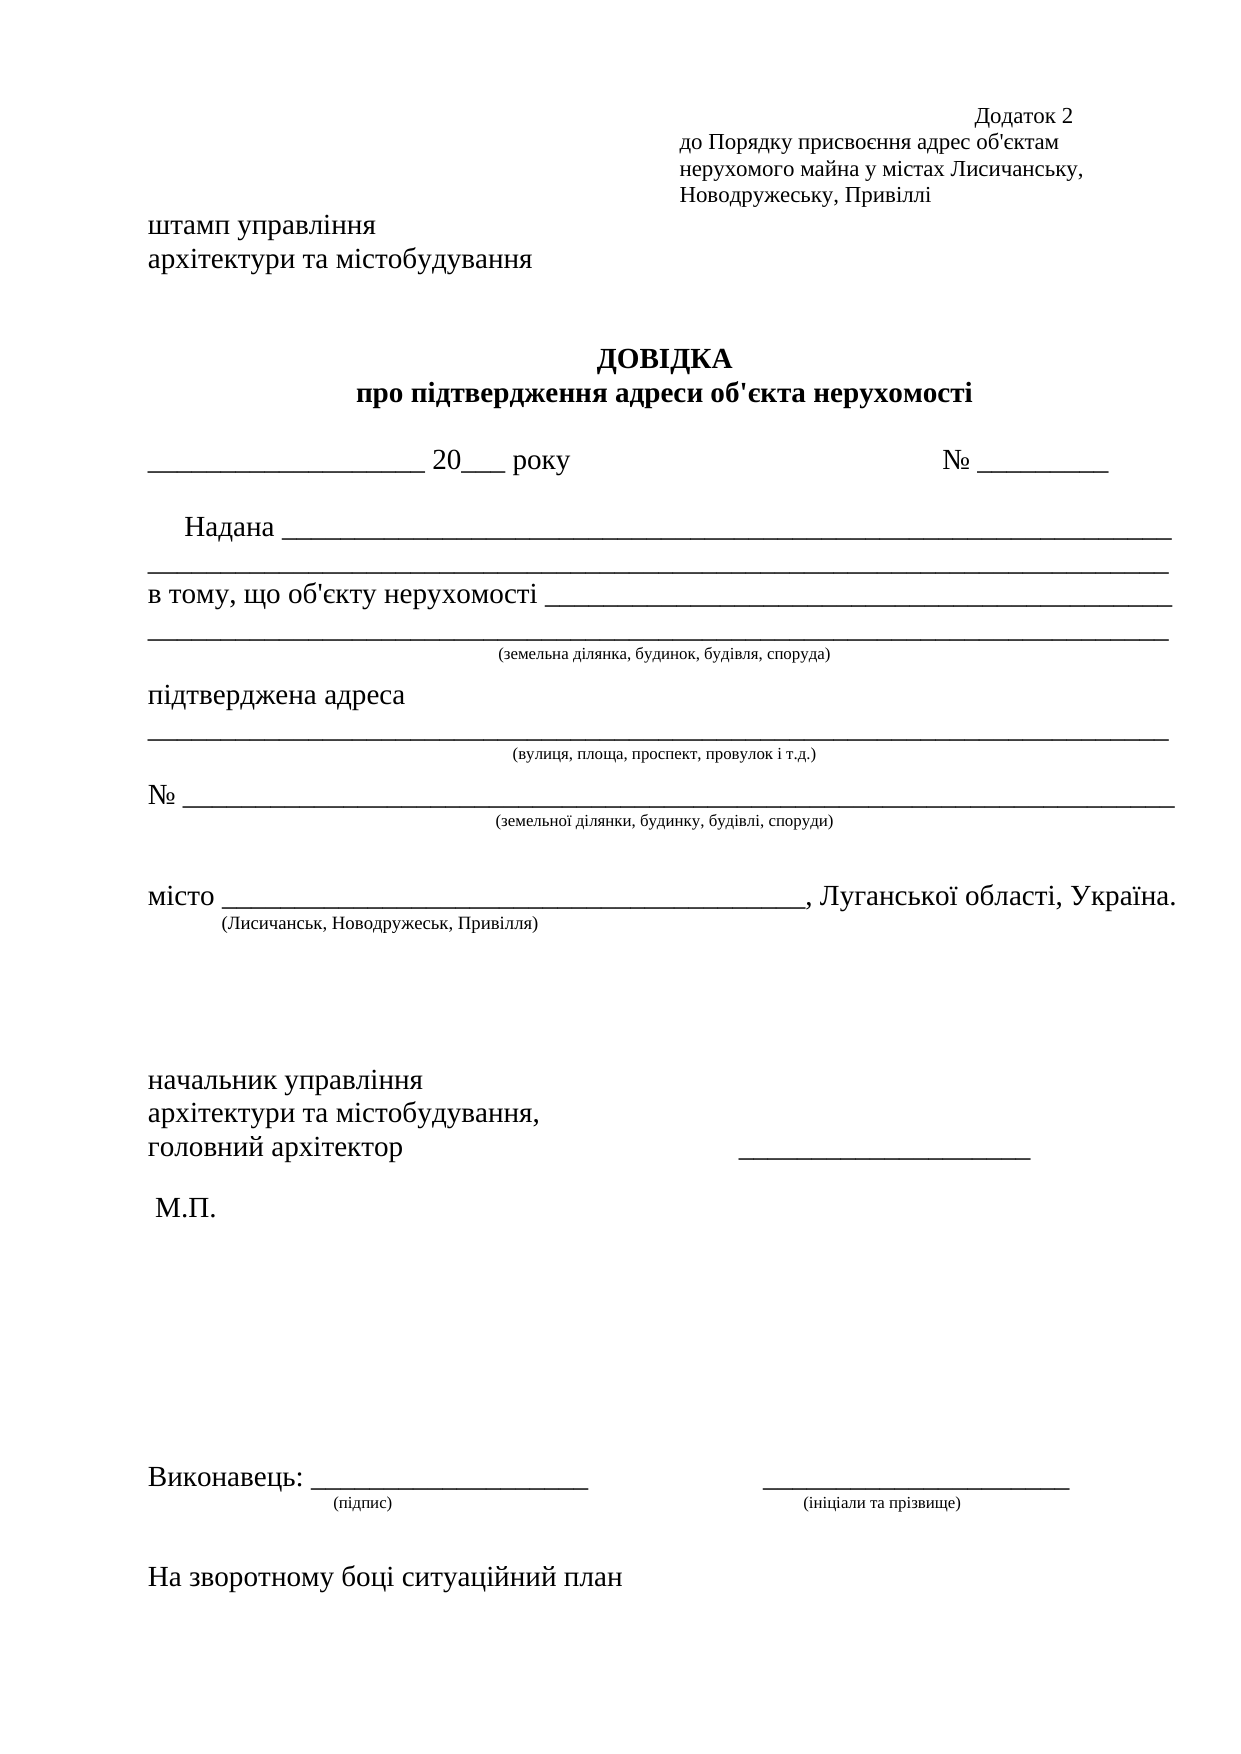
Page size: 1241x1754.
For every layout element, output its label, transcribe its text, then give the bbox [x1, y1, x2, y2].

text (земельна ділянка, будинок, будівля, споруда) [148, 643, 1181, 677]
text М.П. [148, 1191, 1181, 1224]
text (вулиця, площа, проспект, провулок і т.д.) [148, 744, 1181, 777]
text Надана _____________________________________________________________ [148, 509, 1181, 543]
text (Лисичанськ, Новодружеськ, Привілля) [148, 912, 1181, 933]
text начальник управління [148, 1062, 1181, 1095]
text ДОВІДКА [148, 341, 1181, 375]
text до Порядку присвоєння адрес об'єктам [679, 128, 1181, 154]
text головний архітектор ____________________ [148, 1129, 1181, 1162]
text в тому, що об'єкту нерухомості ___________________________________________ [148, 576, 1181, 610]
text ___________________ 20___ року № _________ [148, 442, 1181, 476]
text нерухомого майна у містах Лисичанську, Новодружеську, Привіллі [679, 154, 1181, 207]
text про підтвердження адреси об'єкта нерухомості [148, 375, 1181, 408]
text ______________________________________________________________________ [148, 543, 1181, 576]
text Додаток 2 [443, 102, 1181, 128]
text № ____________________________________________________________________ [148, 777, 1181, 811]
text На зворотному боці ситуаційний план [148, 1559, 1181, 1593]
text підтверджена адреса ______________________________________________________________________ [148, 677, 1181, 744]
text (земельної ділянки, будинку, будівлі, споруди) [148, 811, 1181, 844]
text місто ________________________________________, Луганської області, Україна. [148, 878, 1181, 912]
text (підпис) (ініціали та прізвище) [148, 1492, 1181, 1526]
text ______________________________________________________________________ [148, 610, 1181, 643]
text архітектури та містобудування, [148, 1095, 1181, 1129]
text архітектури та містобудування [148, 241, 1181, 274]
text Виконавець: ___________________ _____________________ [148, 1459, 1181, 1492]
text штамп управління [148, 207, 1181, 241]
